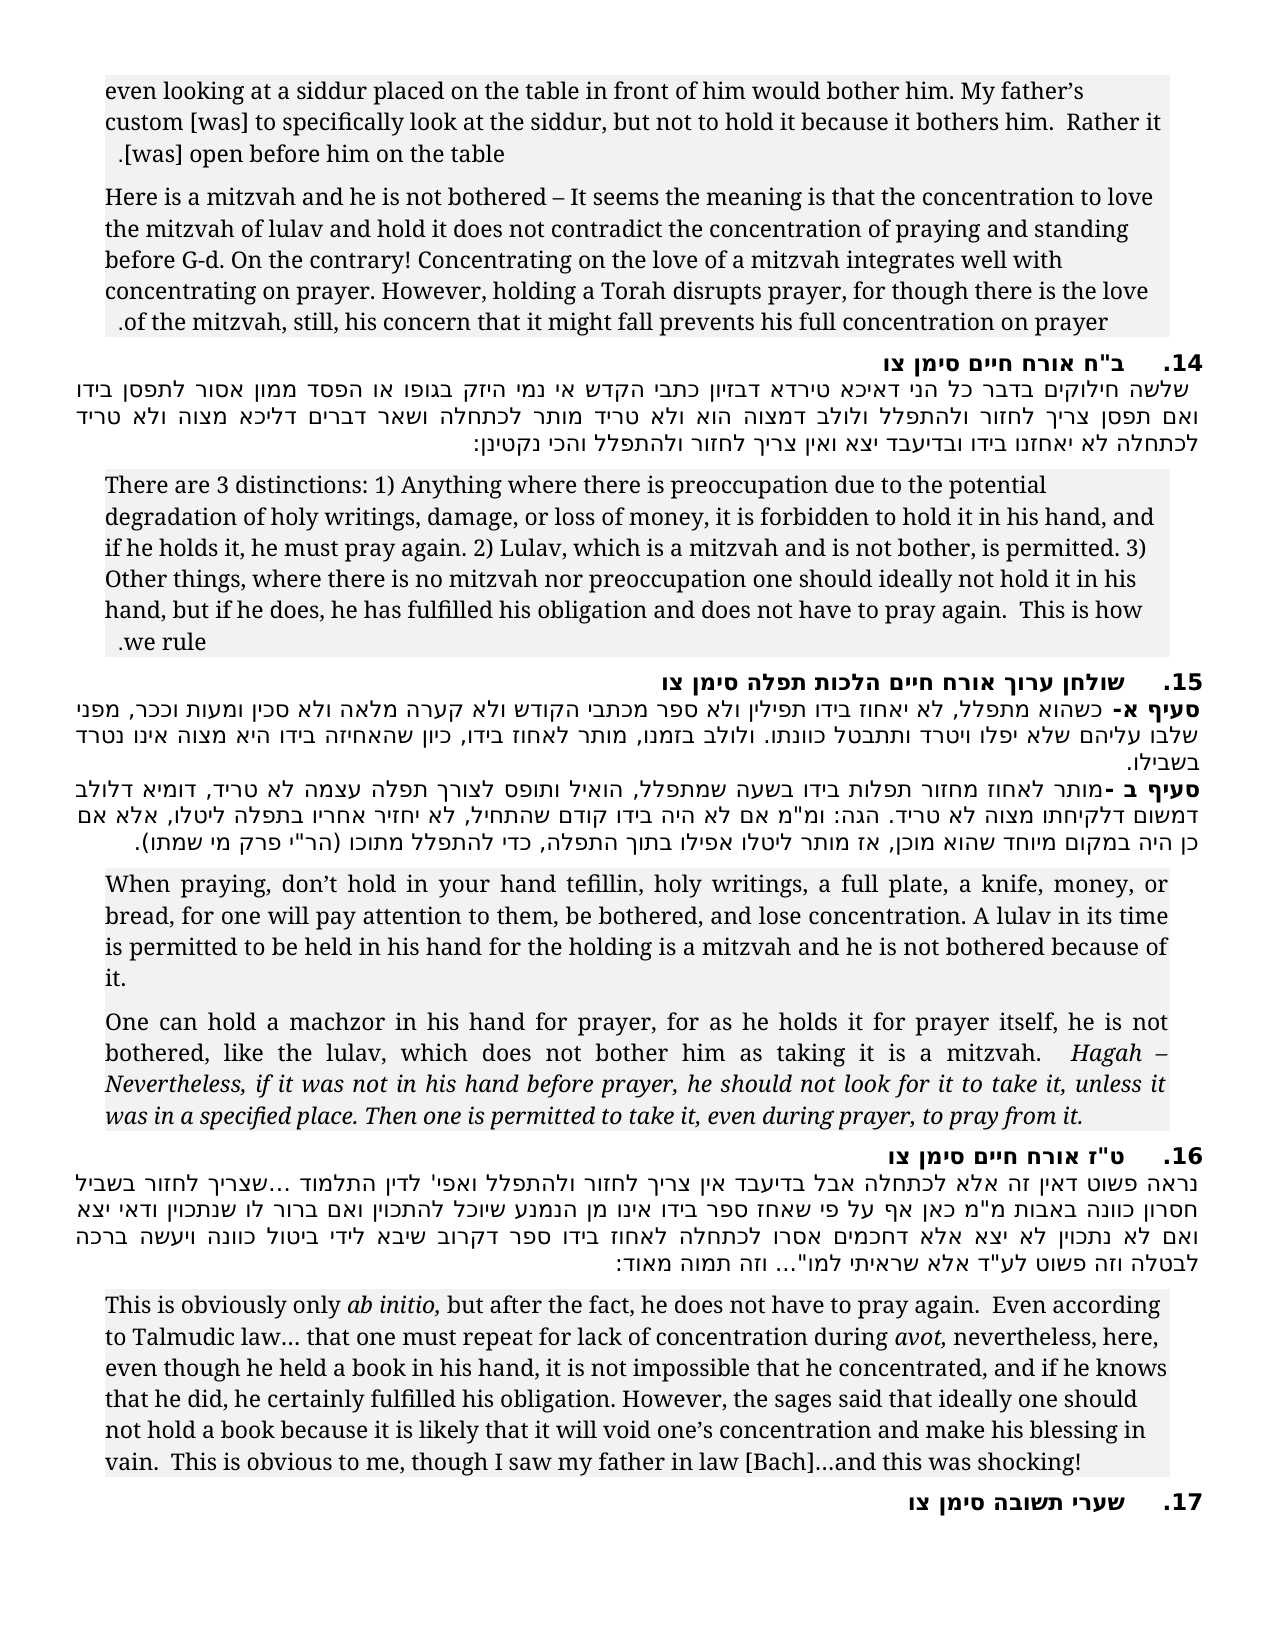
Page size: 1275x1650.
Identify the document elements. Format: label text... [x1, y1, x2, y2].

text שלשה חילוקים בדבר כל הני דאיכא טירדא דבזיון כתבי הקדש אי נמי היזק בגופו או הפסד ממון אסור לתפסן בידו ואם תפסן צריך לחזור ולהתפלל ולולב דמצוה הוא ולא טריד מותר לכתחלה ושאר דברים דליכא מצוה ולא טריד לכתחלה לא יאחזנו בידו ובדיעבד יצא ואין צריך לחזור ולהתפלל והכי נקטינן: [75, 377, 1200, 457]
text נראה פשוט דאין זה אלא לכתחלה אבל בדיעבד אין צריך לחזור ולהתפלל ואפי' לדין התלמוד …שצריך לחזור בשביל חסרון כוונה באבות מ"מ כאן אף על פי שאחז ספר בידו אינו מן הנמנע שיוכל להתכוין ואם ברור לו שנתכוין ודאי יצא ואם לא נתכוין לא יצא אלא דחכמים אסרו לכתחלה לאחוז בידו ספר דקרוב שיבא לידי ביטול כוונה ויעשה ברכה לבטלה וזה פשוט לע"ד אלא שראיתי למו"... וזה תמוה מאוד: [75, 1170, 1200, 1277]
text When praying, don’t hold in your hand tefillin, holy writings, a full plate, a knife, money, or bread, for one will pay attention to them, be bothered, and lose concentration. A lulav in its time is permitted to be held in his hand for the holding is a mitzvah and he is not bothered because of it. [105, 868, 1170, 993]
list ט"ז אורח חיים סימן צו [75, 1143, 1162, 1170]
list ב"ח אורח חיים סימן צו [75, 350, 1162, 377]
text One can hold a machzor in his hand for prayer, for as he holds it for prayer itself, he is not bothered, like the lulav, which does not bother him as taking it is a mitzvah. Hagah – Nevertheless, if it was not in his hand before prayer, he should not look for it to take it, unless it was in a specified place. Then one is permitted to take it, even during prayer, to pray from it. [105, 1006, 1170, 1131]
list שערי תשובה סימן צו [75, 1489, 1162, 1516]
text סעיף ב -מותר לאחוז מחזור תפלות בידו בשעה שמתפלל, הואיל ותופס לצורך תפלה עצמה לא טריד, דומיא דלולב דמשום דלקיחתו מצוה לא טריד. הגה: ומ"מ אם לא היה בידו קודם שהתחיל, לא יחזיר אחריו בתפלה ליטלו, אלא אם כן היה במקום מיוחד שהוא מוכן, אז מותר ליטלו אפילו בתוך התפלה, כדי להתפלל מתוכו (הר"י פרק מי שמתו). [75, 776, 1200, 856]
list שולחן ערוך אורח חיים הלכות תפלה סימן צו [75, 669, 1162, 696]
text There are 3 distinctions: 1) Anything where there is preoccupation due to the potential degradation of holy writings, damage, or loss of money, it is forbidden to hold it in his hand, and if he holds it, he must pray again. 2) Lulav, which is a mitzvah and is not bother, is permitted. 3) Other things, where there is no mitzvah nor preoccupation one should ideally not hold it in his hand, but if he does, he has fulfilled his obligation and does not have to pray again. This is how we rule. [105, 469, 1170, 657]
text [105, 75, 1170, 169]
text This is obviously only ab initio, but after the fact, he does not have to pray again. Even according to Talmudic law… that one must repeat for lack of concentration during avot, nevertheless, here, even though he held a book in his hand, it is not impossible that he concentrated, and if he knows that he did, he certainly fulfilled his obligation. However, the sages said that ideally one should not hold a book because it is likely that it will void one’s concentration and make his blessing in vain. This is obvious to me, though I saw my father in law [Bach]…and this was shocking! [105, 1289, 1170, 1477]
text Here is a mitzvah and he is not bothered – It seems the meaning is that the concentration to love the mitzvah of lulav and hold it does not contradict the concentration of praying and standing before G-d. On the contrary! Concentrating on the love of a mitzvah integrates well with concentrating on prayer. However, holding a Torah disrupts prayer, for though there is the love of the mitzvah, still, his concern that it might fall prevents his full concentration on prayer. [105, 181, 1170, 337]
text סעיף א- כשהוא מתפלל, לא יאחוז בידו תפילין ולא ספר מכתבי הקודש ולא קערה מלאה ולא סכין ומעות וככר, מפני שלבו עליהם שלא יפלו ויטרד ותתבטל כוונתו. ולולב בזמנו, מותר לאחוז בידו, כיון שהאחיזה בידו היא מצוה אינו נטרד בשבילו. [75, 696, 1200, 776]
